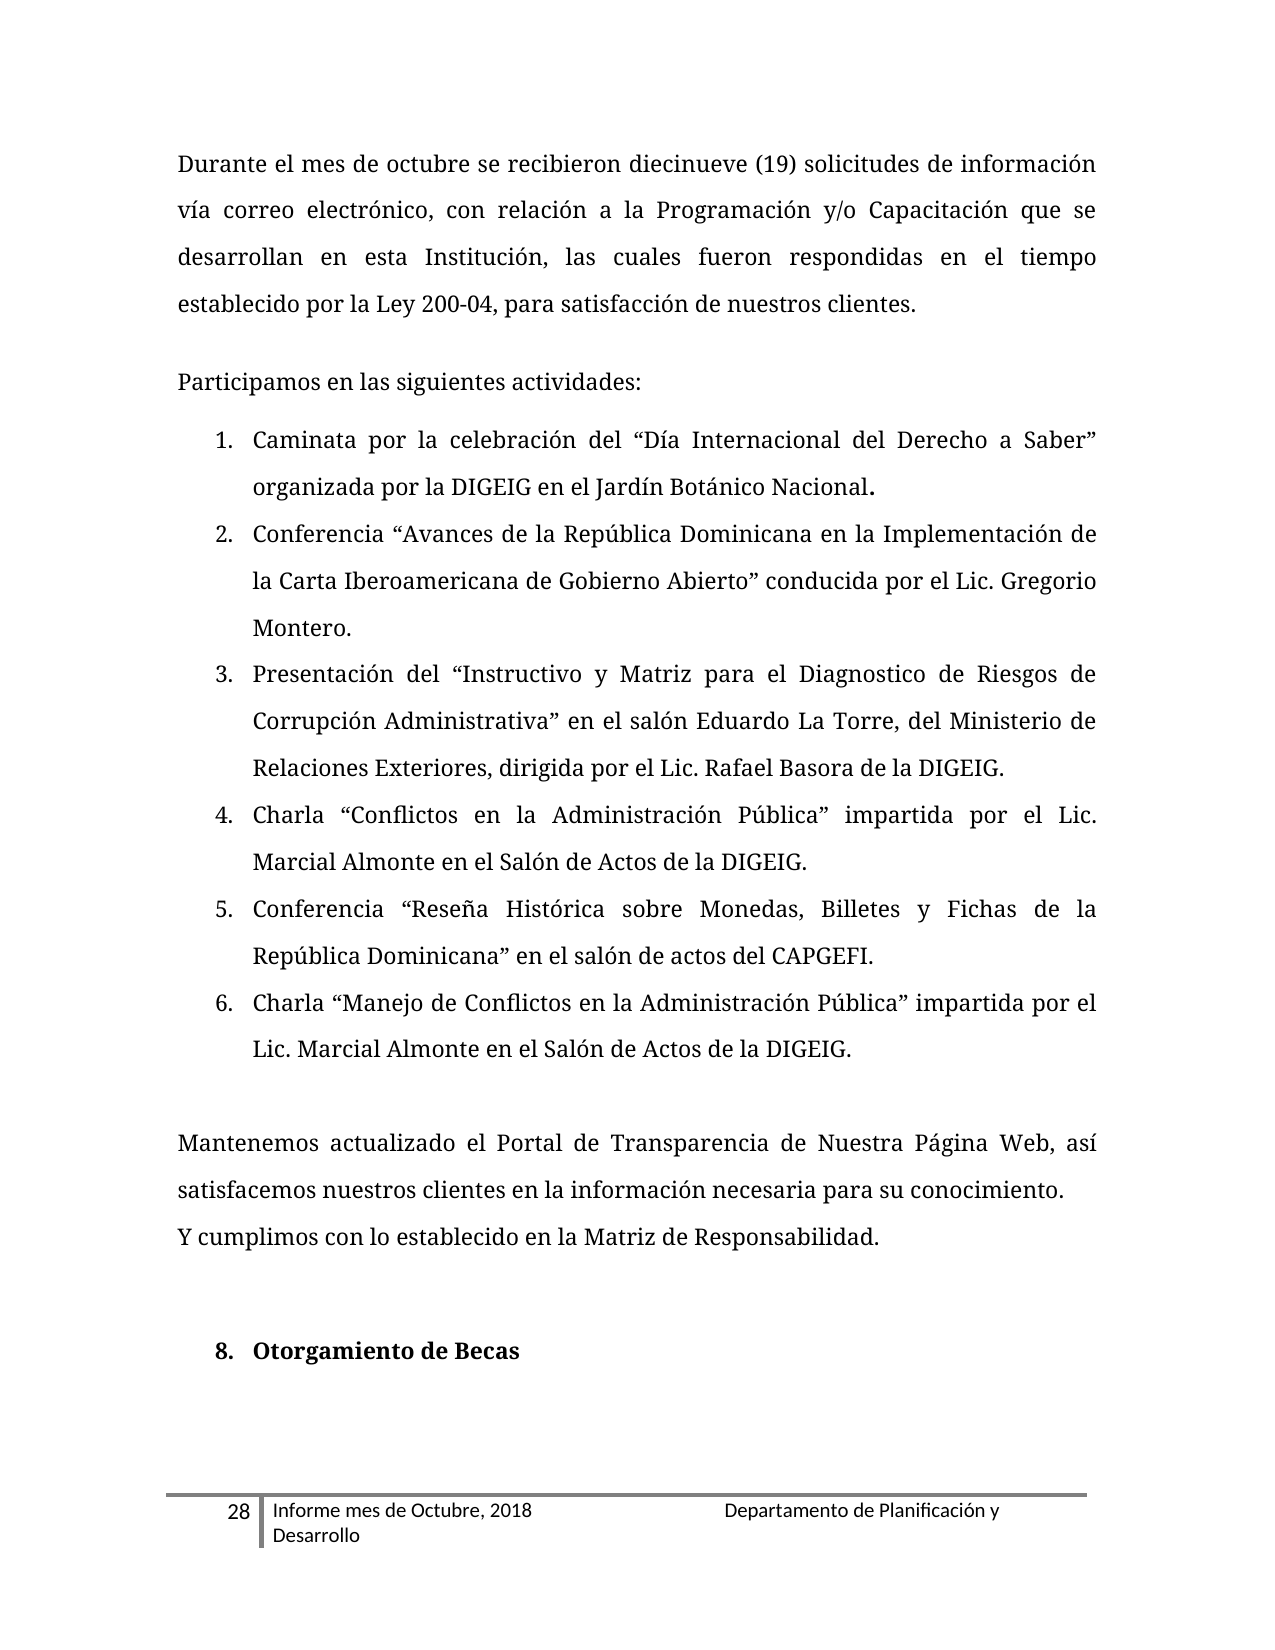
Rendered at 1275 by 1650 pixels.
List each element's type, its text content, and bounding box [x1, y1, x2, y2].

list Otorgamiento de Becas [215, 1335, 1098, 1367]
text Durante el mes de octubre se recibieron diecinueve (19) solicitudes de información vía correo electrónico, con relación a la Programación y/o Capacitación que se desarrollan en esta Institución, las cuales fueron respondidas en el tiempo establecido por la Ley 200-04, para satisfacción de nuestros clientes. [177, 148, 1098, 319]
list Caminata por la celebración del “Día Internacional del Derecho a Saber” organizada por la DIGEIG en el Jardín Botánico Nacional. [215, 424, 1098, 502]
list Conferencia “Reseña Histórica sobre Monedas, Billetes y Fichas de la República Dominicana” en el salón de actos del CAPGEFI. [215, 893, 1098, 971]
text Mantenemos actualizado el Portal de Transparencia de Nuestra Página Web, así satisfacemos nuestros clientes en la información necesaria para su conocimiento. [177, 1127, 1098, 1205]
list Charla “Conflictos en la Administración Pública” impartida por el Lic. Marcial Almonte en el Salón de Actos de la DIGEIG. [215, 799, 1098, 877]
text Participamos en las siguientes actividades: [177, 366, 1098, 398]
list Presentación del “Instructivo y Matriz para el Diagnostico de Riesgos de Corrupción Administrativa” en el salón Eduardo La Torre, del Ministerio de Relaciones Exteriores, dirigida por el Lic. Rafael Basora de la DIGEIG. [215, 658, 1098, 783]
list Conferencia “Avances de la República Dominicana en la Implementación de la Carta Iberoamericana de Gobierno Abierto” conducida por el Lic. Gregorio Montero. [215, 518, 1098, 643]
list Charla “Manejo de Conflictos en la Administración Pública” impartida por el Lic. Marcial Almonte en el Salón de Actos de la DIGEIG. [215, 986, 1098, 1064]
text Y cumplimos con lo establecido en la Matriz de Responsabilidad. [177, 1221, 1098, 1252]
